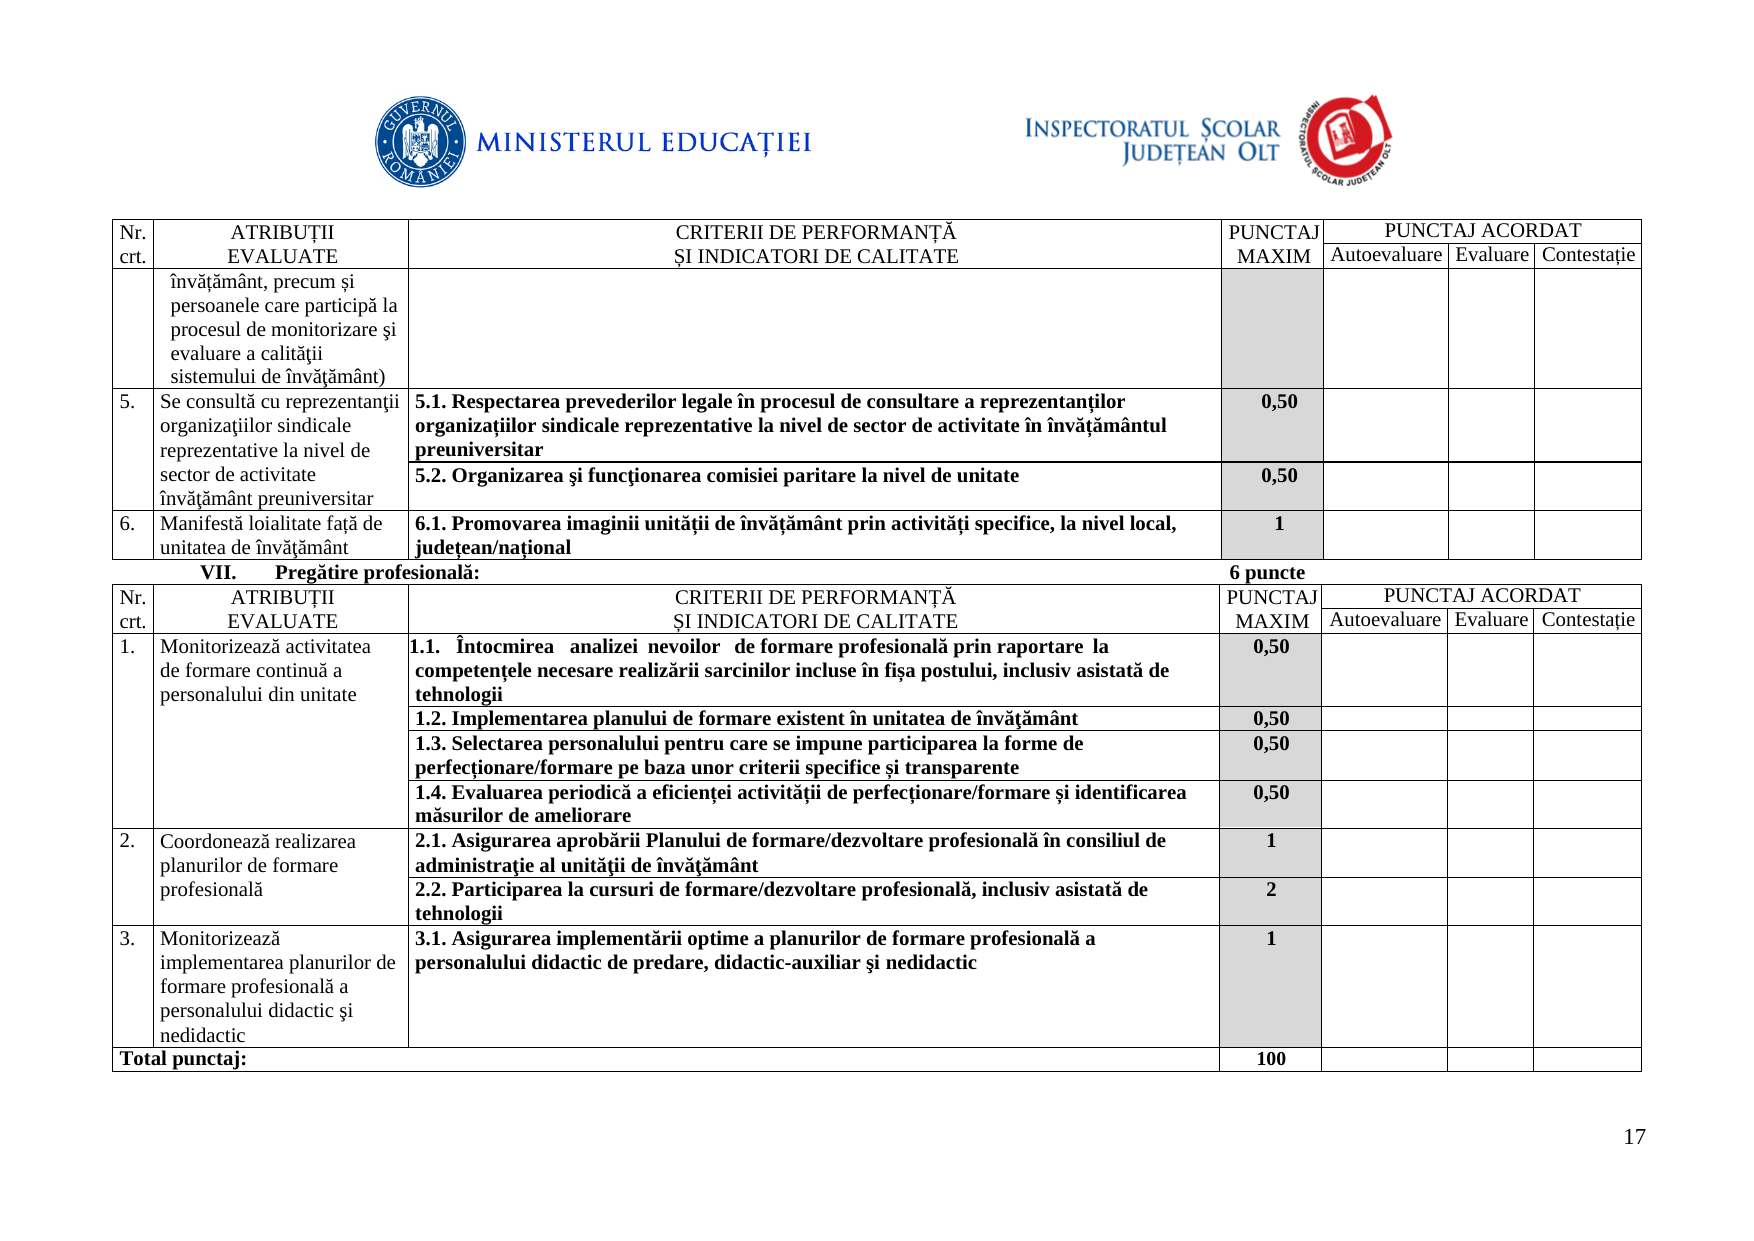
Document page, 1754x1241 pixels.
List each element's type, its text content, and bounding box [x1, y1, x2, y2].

table_cell [1324, 389, 1448, 461]
table_cell [1322, 707, 1447, 730]
table_cell 1. [113, 634, 153, 827]
table_cell Coordonează realizarea planurilor de formare profesională [154, 829, 408, 925]
table_cell [1534, 707, 1641, 730]
list Pregătire profesională: 6 puncte [200, 560, 1658, 584]
table_cell [1448, 878, 1533, 925]
table_cell [1324, 511, 1448, 559]
table_cell [1322, 1048, 1447, 1071]
table_cell 0,50 [1220, 634, 1321, 706]
table_cell [1534, 781, 1641, 827]
table_cell [1448, 731, 1533, 780]
table_cell învățământ, precum și persoanele care participă la procesul de monitorizare şi evaluare a calităţii sistemului de învăţământ) [154, 269, 408, 388]
table_cell 6.1. Promovarea imaginii unității de învățământ prin activități specifice, la nivel local, județean/național [409, 511, 1221, 559]
table_cell [1534, 926, 1641, 1047]
table_cell 5.1. Respectarea prevederilor legale în procesul de consultare a reprezentanților organizațiilor sindicale reprezentative la nivel de sector de activitate în învățământul preuniversitar [409, 389, 1221, 461]
picture [1020, 83, 1400, 199]
table_cell Monitorizează activitatea de formare continuă a personalului din unitate [154, 634, 408, 827]
table_cell 1.2. Implementarea planului de formare existent în unitatea de învăţământ [409, 707, 1219, 730]
table_cell [113, 269, 153, 388]
table_cell [1535, 269, 1641, 388]
table_cell 2.1. Asigurarea aprobării Planului de formare/dezvoltare profesională în consiliul de administraţie al unităţii de învăţământ [409, 829, 1219, 877]
table_header PUNCTAJ ACORDAT [1322, 585, 1641, 608]
table_cell 2. [113, 829, 153, 925]
picture [358, 82, 820, 199]
table_cell 1.1. Întocmirea analizei nevoilor de formare profesională prin raportare la competențele necesare realizării sarcinilor incluse în fișa postului, inclusiv asistată de tehnologii [409, 634, 1219, 706]
table_cell Total punctaj: [113, 1048, 1219, 1071]
table_cell [1535, 463, 1641, 510]
table_cell [1534, 731, 1641, 780]
table_cell Contestație [1534, 609, 1641, 633]
table_cell 6. [113, 511, 153, 559]
table_cell [1322, 878, 1447, 925]
table_cell 1.3. Selectarea personalului pentru care se impune participarea la forme de perfecționare/formare pe baza unor criterii specifice și transparente [409, 731, 1219, 780]
table_cell 0,50 [1220, 781, 1321, 827]
table_cell [1449, 511, 1534, 559]
table_header PUNCTAJ ACORDAT [1324, 220, 1641, 243]
table_cell 3. [113, 926, 153, 1047]
table_header CRITERII DE PERFORMANȚĂ ȘI INDICATORI DE CALITATE [409, 220, 1221, 268]
table_cell 0,50 [1220, 707, 1321, 730]
table_cell [1324, 463, 1448, 510]
table_cell [1535, 389, 1641, 461]
table_cell [1448, 926, 1533, 1047]
table_cell [1448, 634, 1533, 706]
table_cell 1 [1222, 511, 1323, 559]
table_header ATRIBUȚII EVALUATE [154, 585, 408, 633]
table_cell 0,50 [1222, 389, 1323, 461]
table_cell [1534, 1048, 1641, 1071]
table_header CRITERII DE PERFORMANȚĂ ȘI INDICATORI DE CALITATE [409, 585, 1219, 633]
table_cell [1449, 463, 1534, 510]
table_cell 0,50 [1222, 463, 1323, 510]
table_cell 0,50 [1220, 731, 1321, 780]
table_cell [1448, 1048, 1533, 1071]
table_header PUNCTAJ MAXIM [1220, 585, 1321, 633]
table_cell [1324, 269, 1448, 388]
table_header ATRIBUȚII EVALUATE [154, 220, 408, 268]
table_cell [409, 269, 1221, 388]
table_cell [1534, 878, 1641, 925]
table_cell [1322, 634, 1447, 706]
table_cell 3.1. Asigurarea implementării optime a planurilor de formare profesională a personalului didactic de predare, didactic-auxiliar şi nedidactic [409, 926, 1219, 1047]
table_cell [1534, 634, 1641, 706]
table_cell 1 [1220, 926, 1321, 1047]
table_cell Se consultă cu reprezentanţii organizaţiilor sindicale reprezentative la nivel de sector de activitate învăţământ preuniversitar [154, 389, 408, 510]
table_cell [1448, 781, 1533, 827]
table_cell [1322, 926, 1447, 1047]
table_header Nr. crt. [113, 220, 153, 268]
table_cell Contestație [1535, 244, 1641, 268]
table_cell 1.4. Evaluarea periodică a eficienței activității de perfecționare/formare și identificarea măsurilor de ameliorare [409, 781, 1219, 827]
table_cell [1449, 389, 1534, 461]
table_cell Autoevaluare [1324, 244, 1448, 268]
table_cell 1 [1220, 829, 1321, 877]
table_cell [1448, 707, 1533, 730]
table_cell 5. [113, 389, 153, 510]
table_cell 2 [1220, 878, 1321, 925]
table_cell 100 [1220, 1048, 1321, 1071]
table_cell [1534, 829, 1641, 877]
table_cell 2.2. Participarea la cursuri de formare/dezvoltare profesională, inclusiv asistată de tehnologii [409, 878, 1219, 925]
table_cell 5.2. Organizarea şi funcţionarea comisiei paritare la nivel de unitate [409, 463, 1221, 510]
table_cell Monitorizează implementarea planurilor de formare profesională a personalului didactic şi nedidactic [154, 926, 408, 1047]
table_header Nr. crt. [113, 585, 153, 633]
table_cell Autoevaluare [1322, 609, 1447, 633]
table_cell Evaluare [1449, 244, 1534, 268]
table_cell [1322, 781, 1447, 827]
table_cell Manifestă loialitate față de unitatea de învăţământ [154, 511, 408, 559]
table_cell [1448, 829, 1533, 877]
table_cell [1322, 829, 1447, 877]
table_cell [1222, 269, 1323, 388]
table_cell Evaluare [1448, 609, 1533, 633]
table_cell [1322, 731, 1447, 780]
table_header PUNCTAJ MAXIM [1222, 220, 1323, 268]
table_cell [1535, 511, 1641, 559]
table_cell [1449, 269, 1534, 388]
